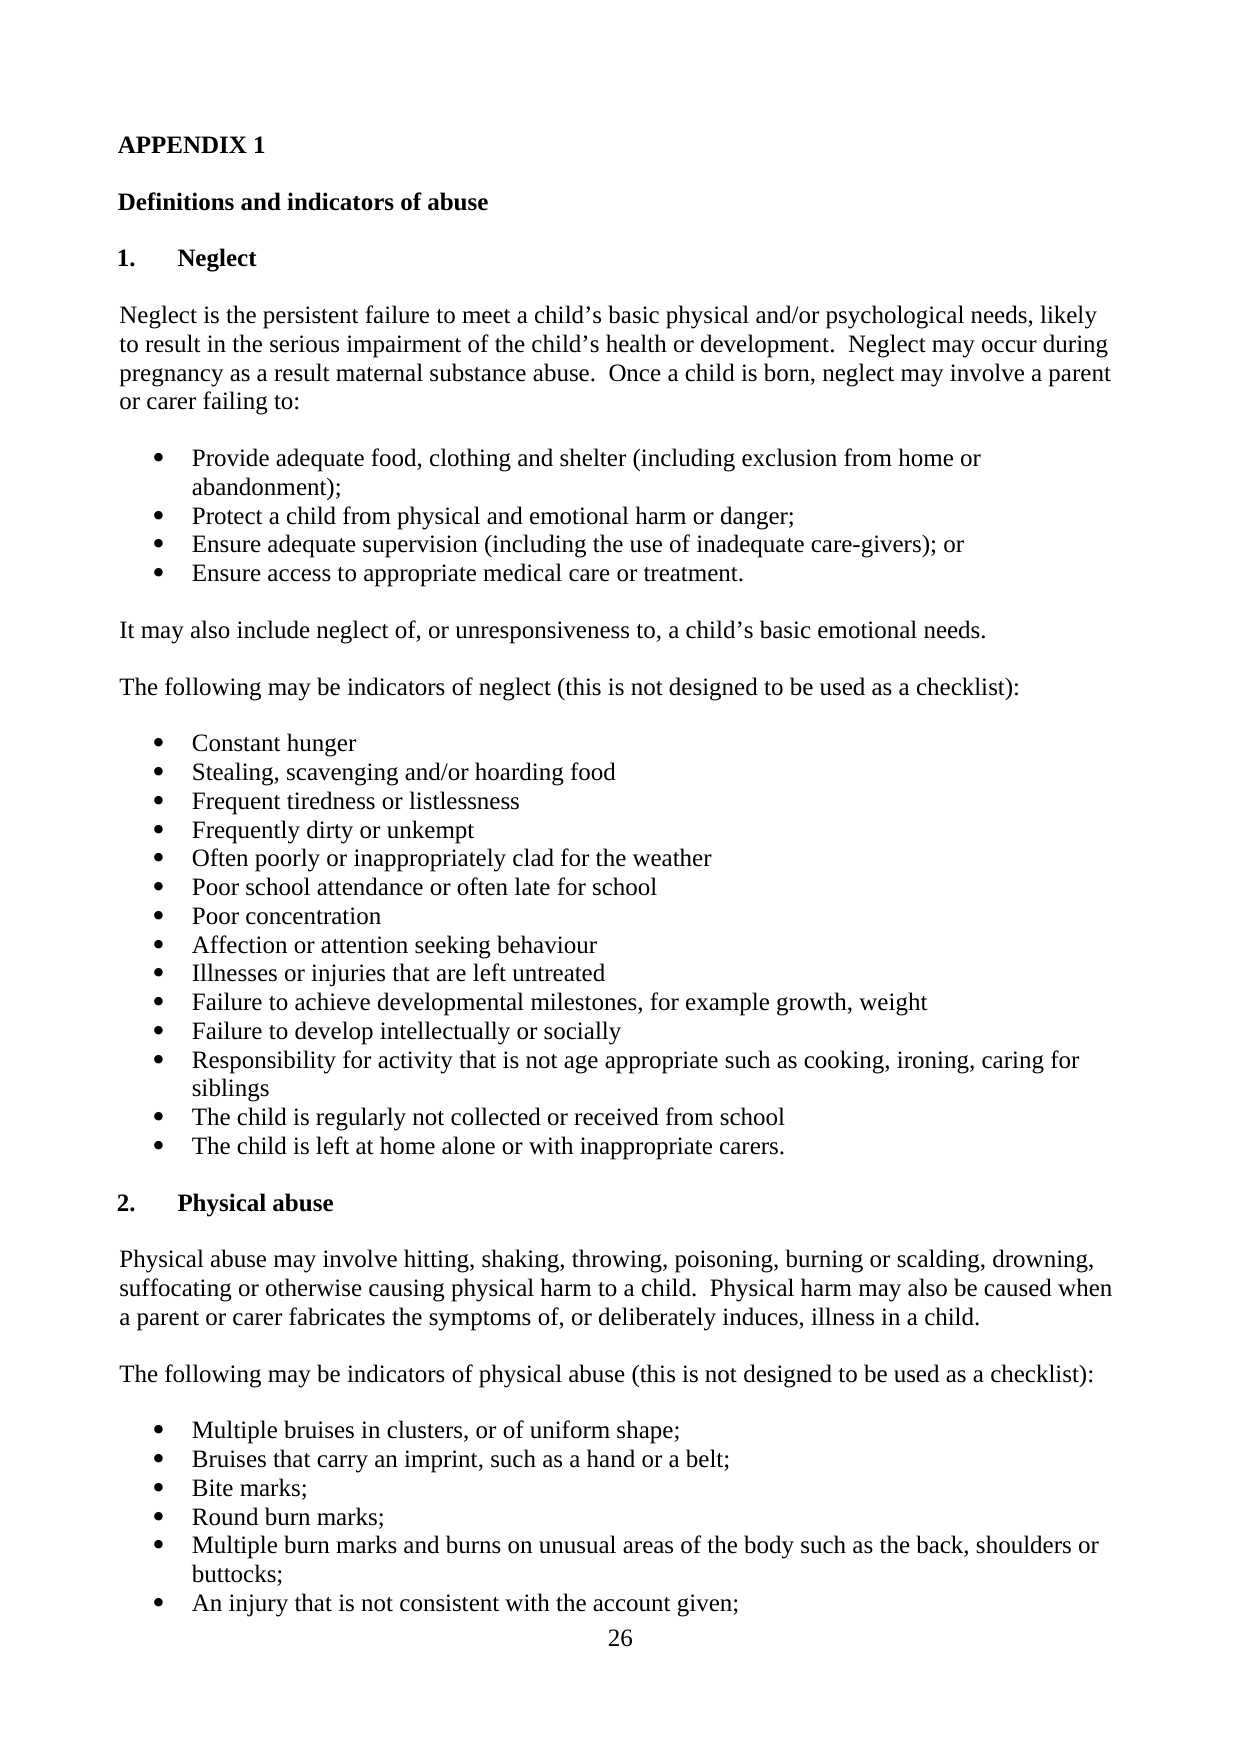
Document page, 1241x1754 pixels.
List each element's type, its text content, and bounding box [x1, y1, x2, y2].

list Stealing, scavenging and/or hoarding food [154, 757, 1122, 786]
text APPENDIX 1 [118, 130, 1122, 159]
list Multiple bruises in clusters, or of uniform shape; [154, 1416, 1122, 1444]
list Protect a child from physical and emotional harm or danger; [154, 501, 1122, 529]
list Constant hunger [154, 728, 1122, 757]
text Physical abuse may involve hitting, shaking, throwing, poisoning, burning or scalding, drowning, suffocating or otherwise causing physical harm to a child. Physical harm may also be caused when a parent or carer fabricates the symptoms of, or deliberately induces, illness in a child. [119, 1244, 1122, 1331]
list Frequent tiredness or listlessness [154, 786, 1122, 815]
list Round burn marks; [154, 1502, 1122, 1531]
list Poor school attendance or often late for school [154, 872, 1122, 901]
list Provide adequate food, clothing and shelter (including exclusion from home or abandonment); [154, 443, 1122, 501]
list Responsibility for activity that is not age appropriate such as cooking, ironing, caring for siblings [154, 1045, 1122, 1102]
list Poor concentration [154, 901, 1122, 930]
list Failure to develop intellectually or socially [154, 1016, 1122, 1045]
list Ensure adequate supervision (including the use of inadequate care-givers); or [154, 529, 1122, 558]
list Often poorly or inappropriately clad for the weather [154, 843, 1122, 872]
list Frequently dirty or unkempt [154, 815, 1122, 843]
subtitle 1. Neglect [117, 243, 1122, 272]
text It may also include neglect of, or unresponsiveness to, a child’s basic emotional needs. [119, 615, 1122, 644]
list Illnesses or injuries that are left untreated [154, 958, 1122, 987]
list Affection or attention seeking behaviour [154, 930, 1122, 958]
list Failure to achieve developmental milestones, for example growth, weight [154, 987, 1122, 1016]
list Bruises that carry an imprint, such as a hand or a belt; [154, 1444, 1122, 1473]
text Definitions and indicators of abuse [118, 187, 1122, 215]
list Bite marks; [154, 1473, 1122, 1502]
list Ensure access to appropriate medical care or treatment. [154, 558, 1122, 587]
subtitle 2. Physical abuse [117, 1188, 1122, 1217]
text The following may be indicators of neglect (this is not designed to be used as a checklist): [119, 672, 1122, 701]
list Multiple burn marks and burns on unusual areas of the body such as the back, shoulders or buttocks; [154, 1531, 1122, 1588]
text Neglect is the persistent failure to meet a child’s basic physical and/or psychological needs, likely to result in the serious impairment of the child’s health or development. Neglect may occur during pregnancy as a result maternal substance abuse. Once a child is born, neglect may involve a parent or carer failing to: [119, 300, 1122, 415]
list The child is regularly not collected or received from school [154, 1102, 1122, 1131]
text The following may be indicators of physical abuse (this is not designed to be used as a checklist): [119, 1359, 1122, 1388]
list The child is left at home alone or with inappropriate carers. [154, 1131, 1122, 1160]
list An injury that is not consistent with the account given; [154, 1588, 1122, 1617]
